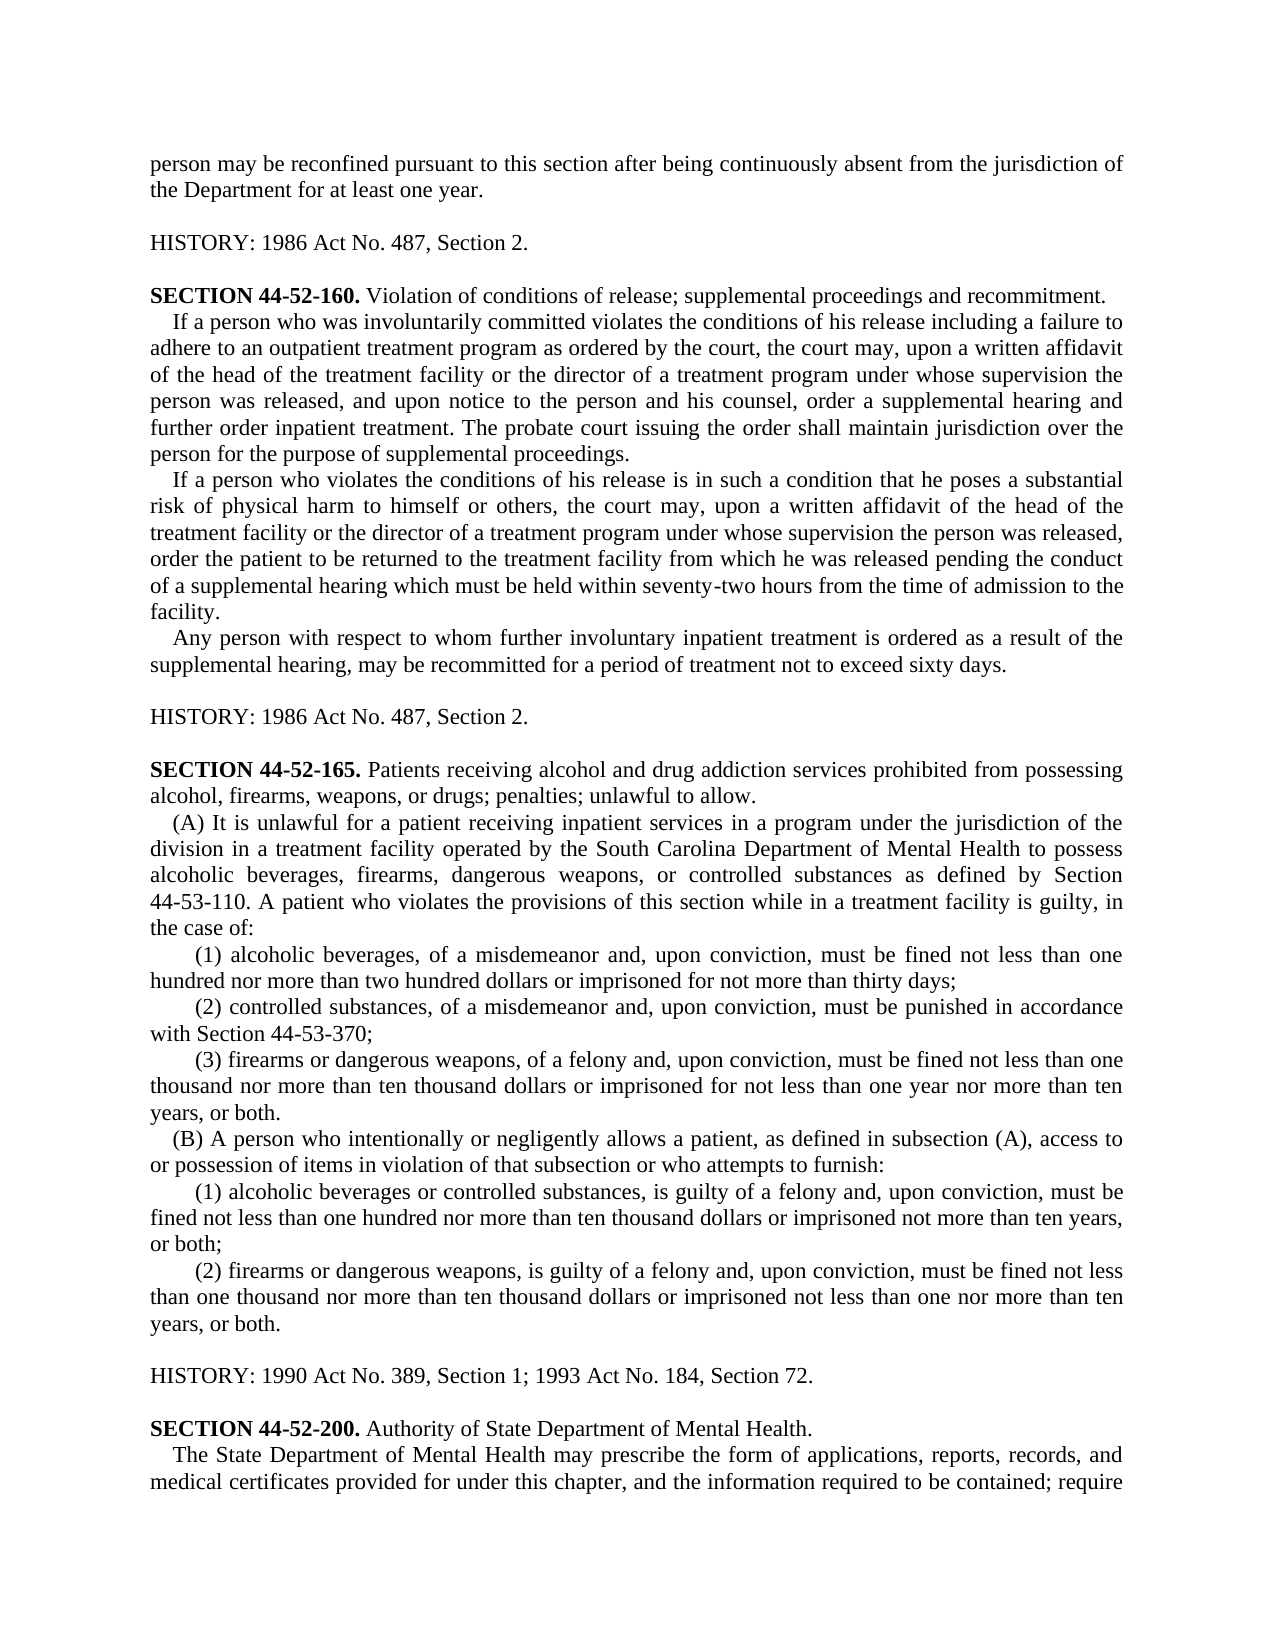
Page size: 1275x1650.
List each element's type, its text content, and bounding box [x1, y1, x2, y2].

text (1) alcoholic beverages, of a misdemeanor and, upon conviction, must be fined not less than one hundred nor more than two hundred dollars or imprisoned for not more than thirty days; [150, 941, 1125, 993]
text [150, 1441, 1125, 1494]
text If a person who violates the conditions of his release is in such a condition that he poses a substantial risk of physical harm to himself or others, the court may, upon a written affidavit of the head of the treatment facility or the director of a treatment program under whose supervision the person was released, order the patient to be returned to the treatment facility from which he was released pending the conduct of a supplemental hearing which must be held within seventy-two hours from the time of admission to the facility. [150, 466, 1125, 624]
text (2) controlled substances, of a misdemeanor and, upon conviction, must be punished in accordance with Section 44-53-370; [150, 993, 1125, 1046]
text (1) alcoholic beverages or controlled substances, is guilty of a felony and, upon conviction, must be fined not less than one hundred nor more than ten thousand dollars or imprisoned not more than ten years, or both; [150, 1178, 1125, 1257]
text SECTION 44-52-165. Patients receiving alcohol and drug addiction services prohibited from possessing alcohol, firearms, weapons, or drugs; penalties; unlawful to allow. [150, 756, 1125, 809]
text (A) It is unlawful for a patient receiving inpatient services in a program under the jurisdiction of the division in a treatment facility operated by the South Carolina Department of Mental Health to possess alcoholic beverages, firearms, dangerous weapons, or controlled substances as defined by Section 44-53-110. A patient who violates the provisions of this section while in a treatment facility is guilty, in the case of: [150, 809, 1125, 941]
text HISTORY: 1986 Act No. 487, Section 2. [150, 229, 1125, 255]
text HISTORY: 1986 Act No. 487, Section 2. [150, 703, 1125, 730]
text (B) A person who intentionally or negligently allows a patient, as defined in subsection (A), access to or possession of items in violation of that subsection or who attempts to furnish: [150, 1125, 1125, 1178]
text If a person who was involuntarily committed violates the conditions of his release including a failure to adhere to an outpatient treatment program as ordered by the court, the court may, upon a written affidavit of the head of the treatment facility or the director of a treatment program under whose supervision the person was released, and upon notice to the person and his counsel, order a supplemental hearing and further order inpatient treatment. The probate court issuing the order shall maintain jurisdiction over the person for the purpose of supplemental proceedings. [150, 308, 1125, 466]
text SECTION 44-52-160. Violation of conditions of release; supplemental proceedings and recommitment. [150, 282, 1125, 308]
text Any person with respect to whom further involuntary inpatient treatment is ordered as a result of the supplemental hearing, may be recommitted for a period of treatment not to exceed sixty days. [150, 624, 1125, 677]
text (3) firearms or dangerous weapons, of a felony and, upon conviction, must be fined not less than one thousand nor more than ten thousand dollars or imprisoned for not less than one year nor more than ten years, or both. [150, 1046, 1125, 1125]
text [150, 150, 1125, 203]
text SECTION 44-52-200. Authority of State Department of Mental Health. [150, 1415, 1125, 1441]
text HISTORY: 1990 Act No. 389, Section 1; 1993 Act No. 184, Section 72. [150, 1362, 1125, 1389]
text (2) firearms or dangerous weapons, is guilty of a felony and, upon conviction, must be fined not less than one thousand nor more than ten thousand dollars or imprisoned not less than one nor more than ten years, or both. [150, 1257, 1125, 1336]
